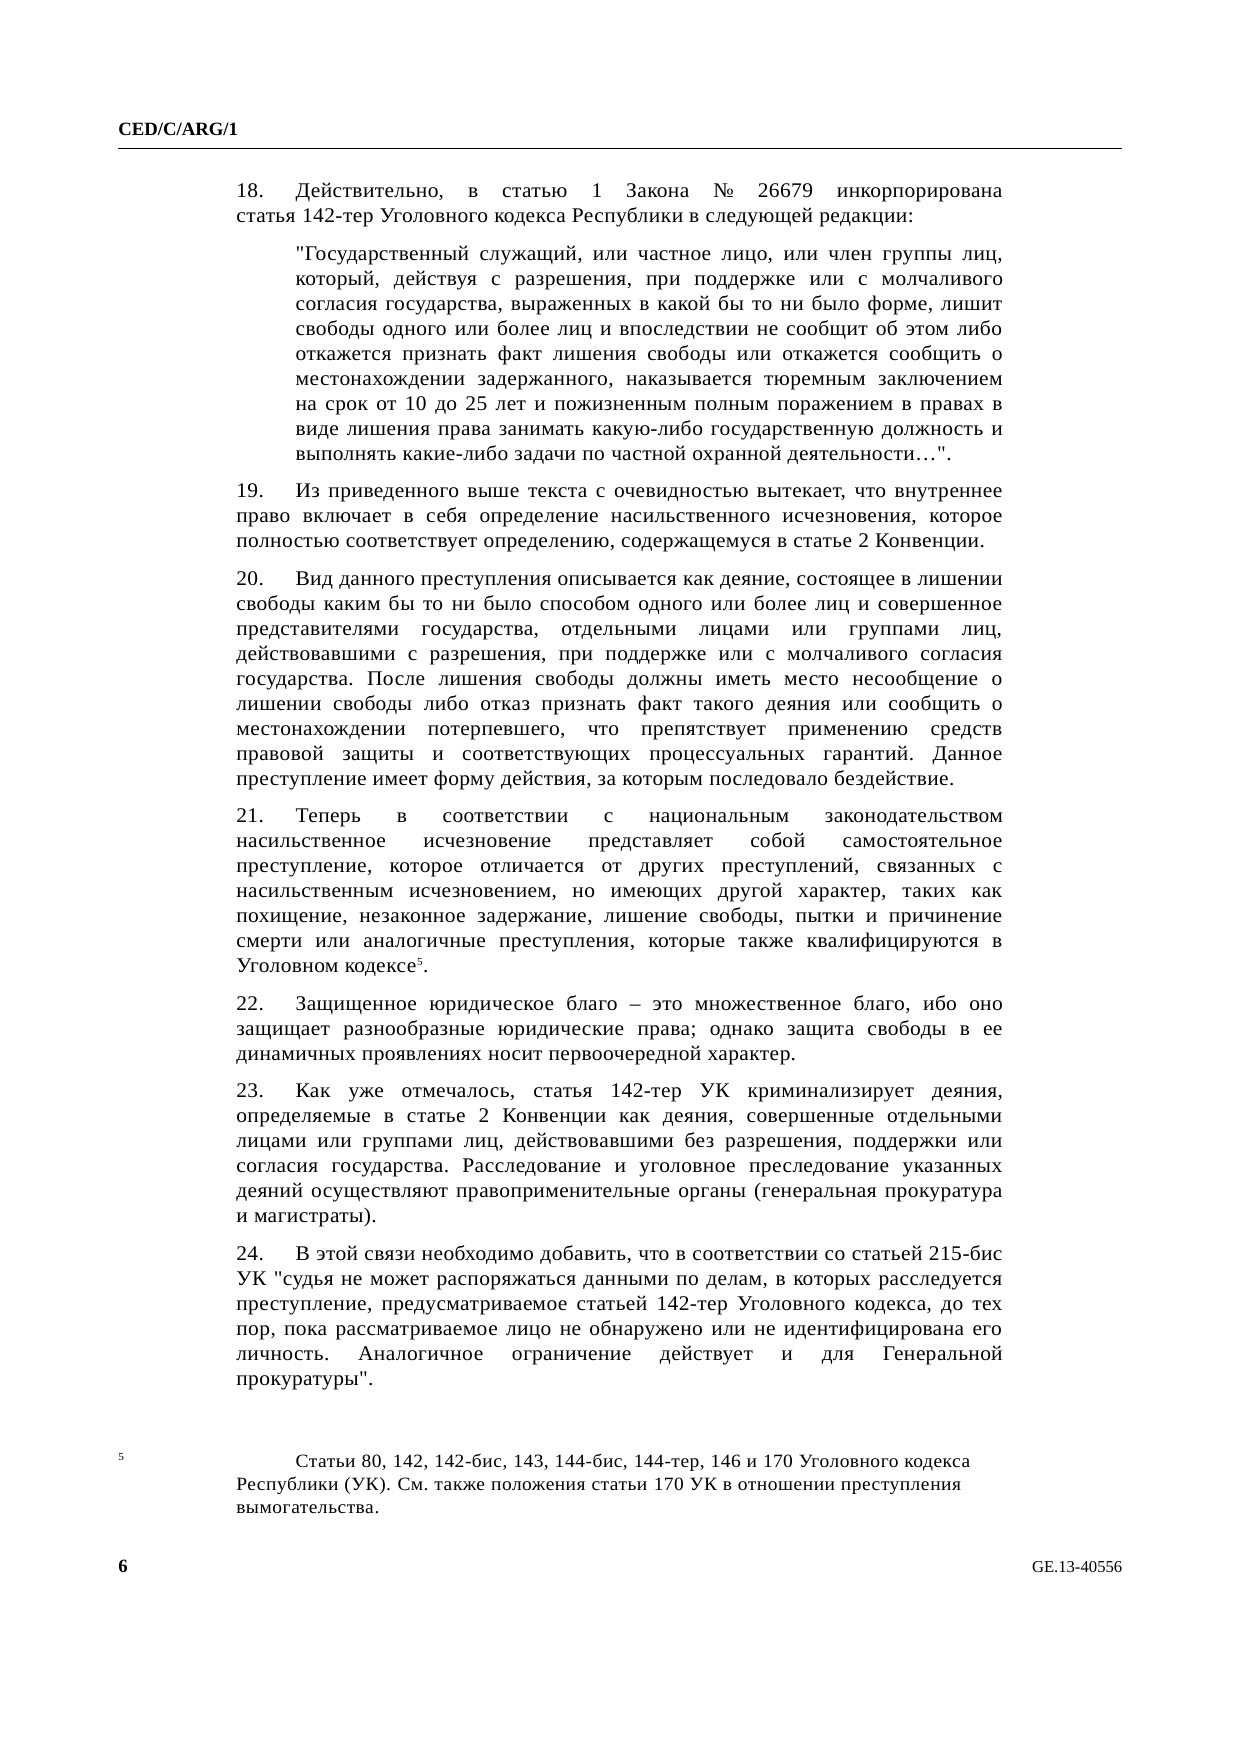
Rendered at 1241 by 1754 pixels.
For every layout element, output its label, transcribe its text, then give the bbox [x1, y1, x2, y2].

text 20. Вид данного преступления описывается как деяние, состоящее в лишении свободы каким бы то ни было способом одного или более лиц и совершенное представителями государства, отдельными лицами или группами лиц, действовавшими с разрешения, при поддержке или с молчаливого согласия государства. После лишения свободы должны иметь место несообщение о лишении свободы либо отказ признать факт такого деяния или сообщить о местонахождении потерпевшего, что препятствует применению средств правовой защиты и соответствующих процессуальных гарантий. Данное преступление имеет форму действия, за которым последовало бездействие. [236, 565, 1004, 790]
text 22. Защищенное юридическое благо – это множественное благо, ибо оно защищает разнообразные юридические права; однако защита свободы в ее динамичных проявлениях носит первоочередной характер. [236, 990, 1004, 1065]
text 21. Теперь в соответствии с национальным законодательством насильственное исчезновение представляет собой самостоятельное преступление, которое отличается от других преступлений, связанных с насильственным исчезновением, но имеющих другой характер, таких как похищение, незаконное задержание, лишение свободы, пытки и причинение смерти или аналогичные преступления, которые также квалифицируются в Уголовном кодексе. [236, 802, 1004, 977]
text 24. В этой связи необходимо добавить, что в соответствии со статьей 215-бис УК "судья не может распоряжаться данными по делам, в которых расследуется преступление, предусматриваемое статьей 142-тер Уголовного кодекса, до тех пор, пока рассматриваемое лицо не обнаружено или не идентифицирована его личность. Аналогичное ограничение действует и для Генеральной прокуратуры". [236, 1240, 1004, 1390]
text 23. Как уже отмечалось, статья 142-тер УК криминализирует деяния, определяемые в статье 2 Конвенции как деяния, совершенные отдельными лицами или группами лиц, действовавшими без разрешения, поддержки или согласия государства. Расследование и уголовное преследование указанных деяний осуществляют правоприменительные органы (генеральная прокуратура и магистраты). [236, 1077, 1004, 1227]
text "Государственный служащий, или частное лицо, или член группы лиц, который, действуя с разрешения, при поддержке или с молчаливого согласия государства, выраженных в какой бы то ни было форме, лишит свободы одного или более лиц и впоследствии не сообщит об этом либо откажется признать факт лишения свободы или откажется сообщить о местонахождении задержанного, наказывается тюремным заключением на срок от 10 до 25 лет и пожизненным полным поражением в правах в виде лишения права занимать какую-либо государственную должность и выполнять какие-либо задачи по частной охранной деятельности…". [236, 240, 1004, 465]
text 19. Из приведенного выше текста с очевидностью вытекает, что внутреннее право включает в себя определение насильственного исчезновения, которое полностью соответствует определению, содержащемуся в статье 2 Конвенции. [236, 477, 1004, 552]
text 18. Действительно, в статью 1 Закона № 26679 инкорпорирована статья 142-тер Уголовного кодекса Республики в следующей редакции: [236, 177, 1004, 227]
